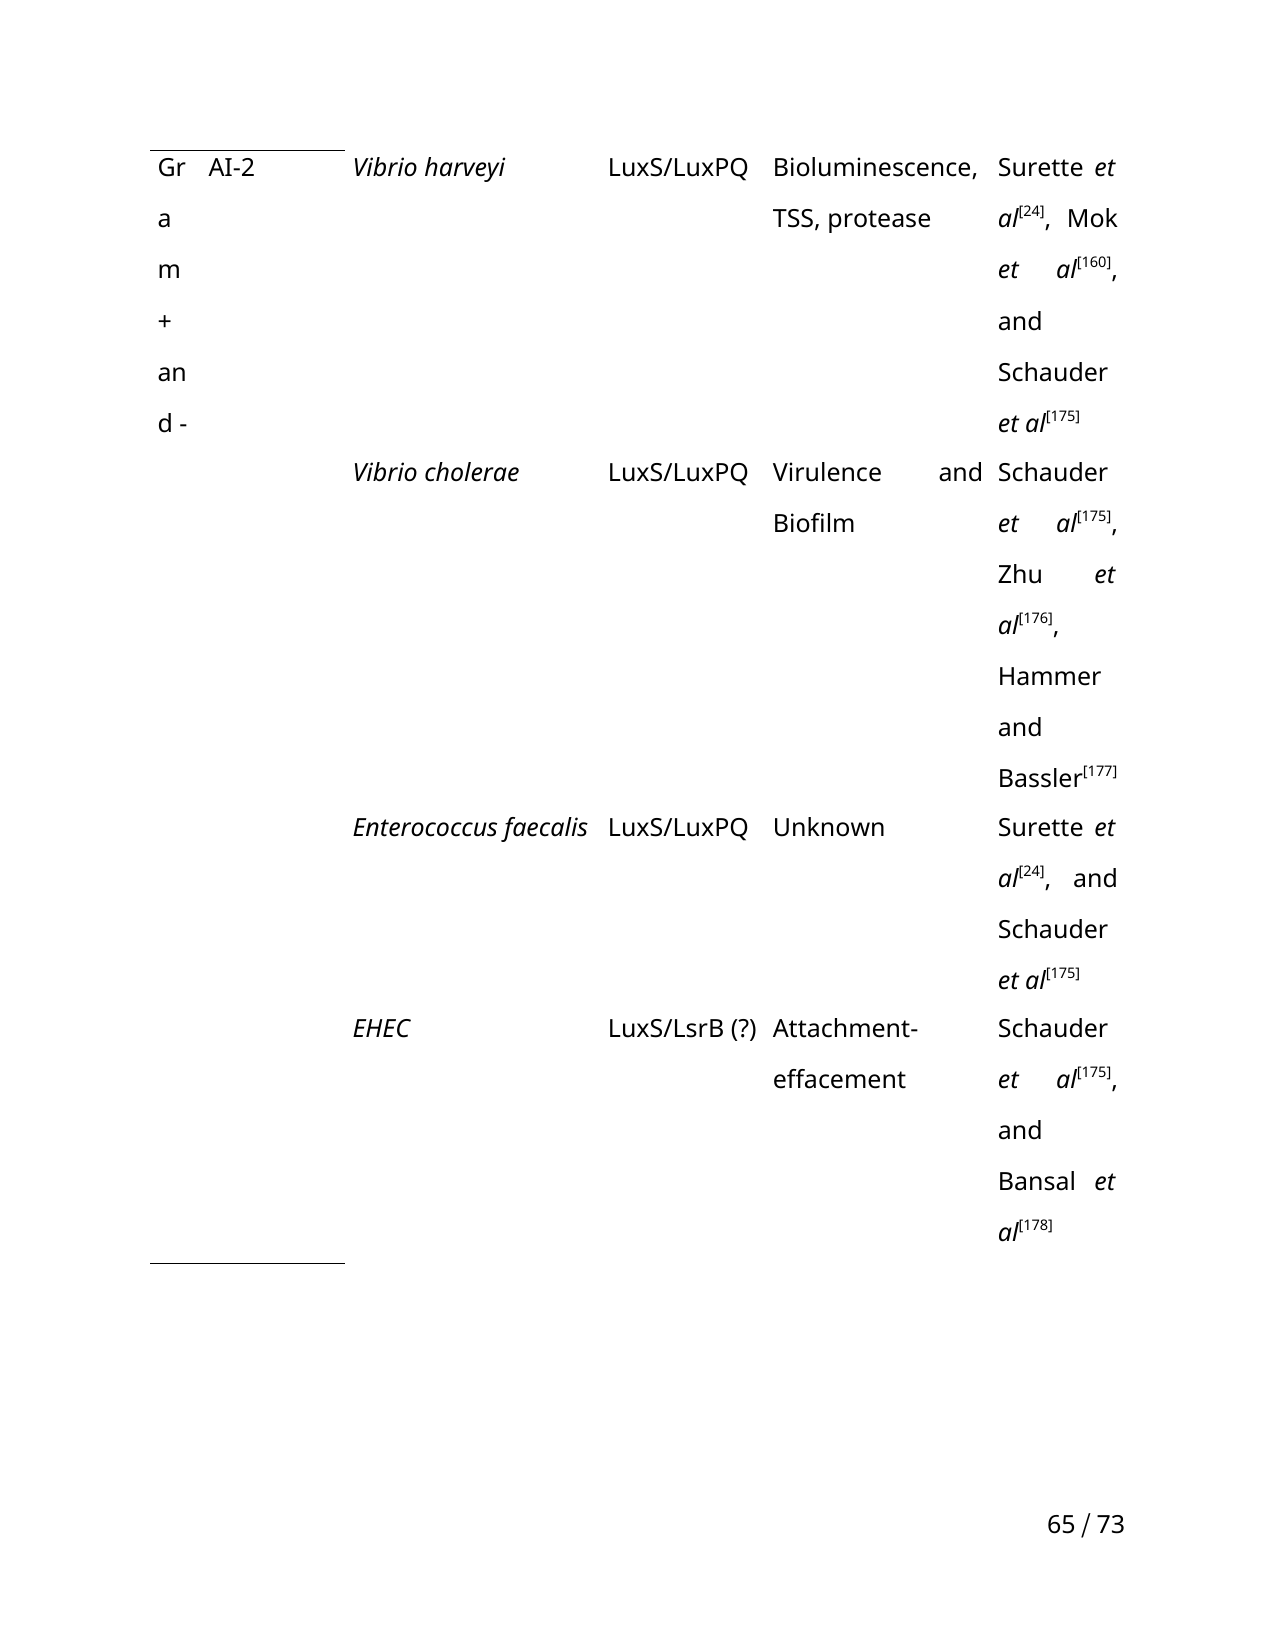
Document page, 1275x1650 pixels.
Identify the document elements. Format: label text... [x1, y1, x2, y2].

table_cell Surette et al[24], and Schauder et al[175] [990, 809, 1125, 1011]
table_cell Attachment-effacement [765, 1011, 990, 1263]
table_cell Gram + and - [150, 151, 201, 1263]
table_cell LuxS/LuxPQ [600, 150, 765, 453]
table_cell Unknown [765, 809, 990, 1011]
table_cell Schauder et al[175], and Bansal et al[178] [990, 1011, 1125, 1263]
table_cell Enterococcus faecalis [345, 809, 600, 1011]
table_cell LuxS/LuxPQ [600, 454, 765, 809]
table_cell Vibrio cholerae [345, 454, 600, 809]
table_cell Surette et al[24], Mok et al[160], and Schauder et al[175] [990, 150, 1125, 453]
table_cell Bioluminescence, TSS, protease [765, 150, 990, 453]
table_cell Vibrio harveyi [345, 150, 600, 453]
table_cell AI-2 [201, 151, 345, 1263]
table_cell Schauder et al[175], Zhu et al[176], Hammer and Bassler[177] [990, 454, 1125, 809]
table_cell EHEC [345, 1011, 600, 1263]
table_cell LuxS/LuxPQ [600, 809, 765, 1011]
table_cell Virulence and Biofilm [765, 454, 990, 809]
table_cell LuxS/LsrB (?) [600, 1011, 765, 1263]
